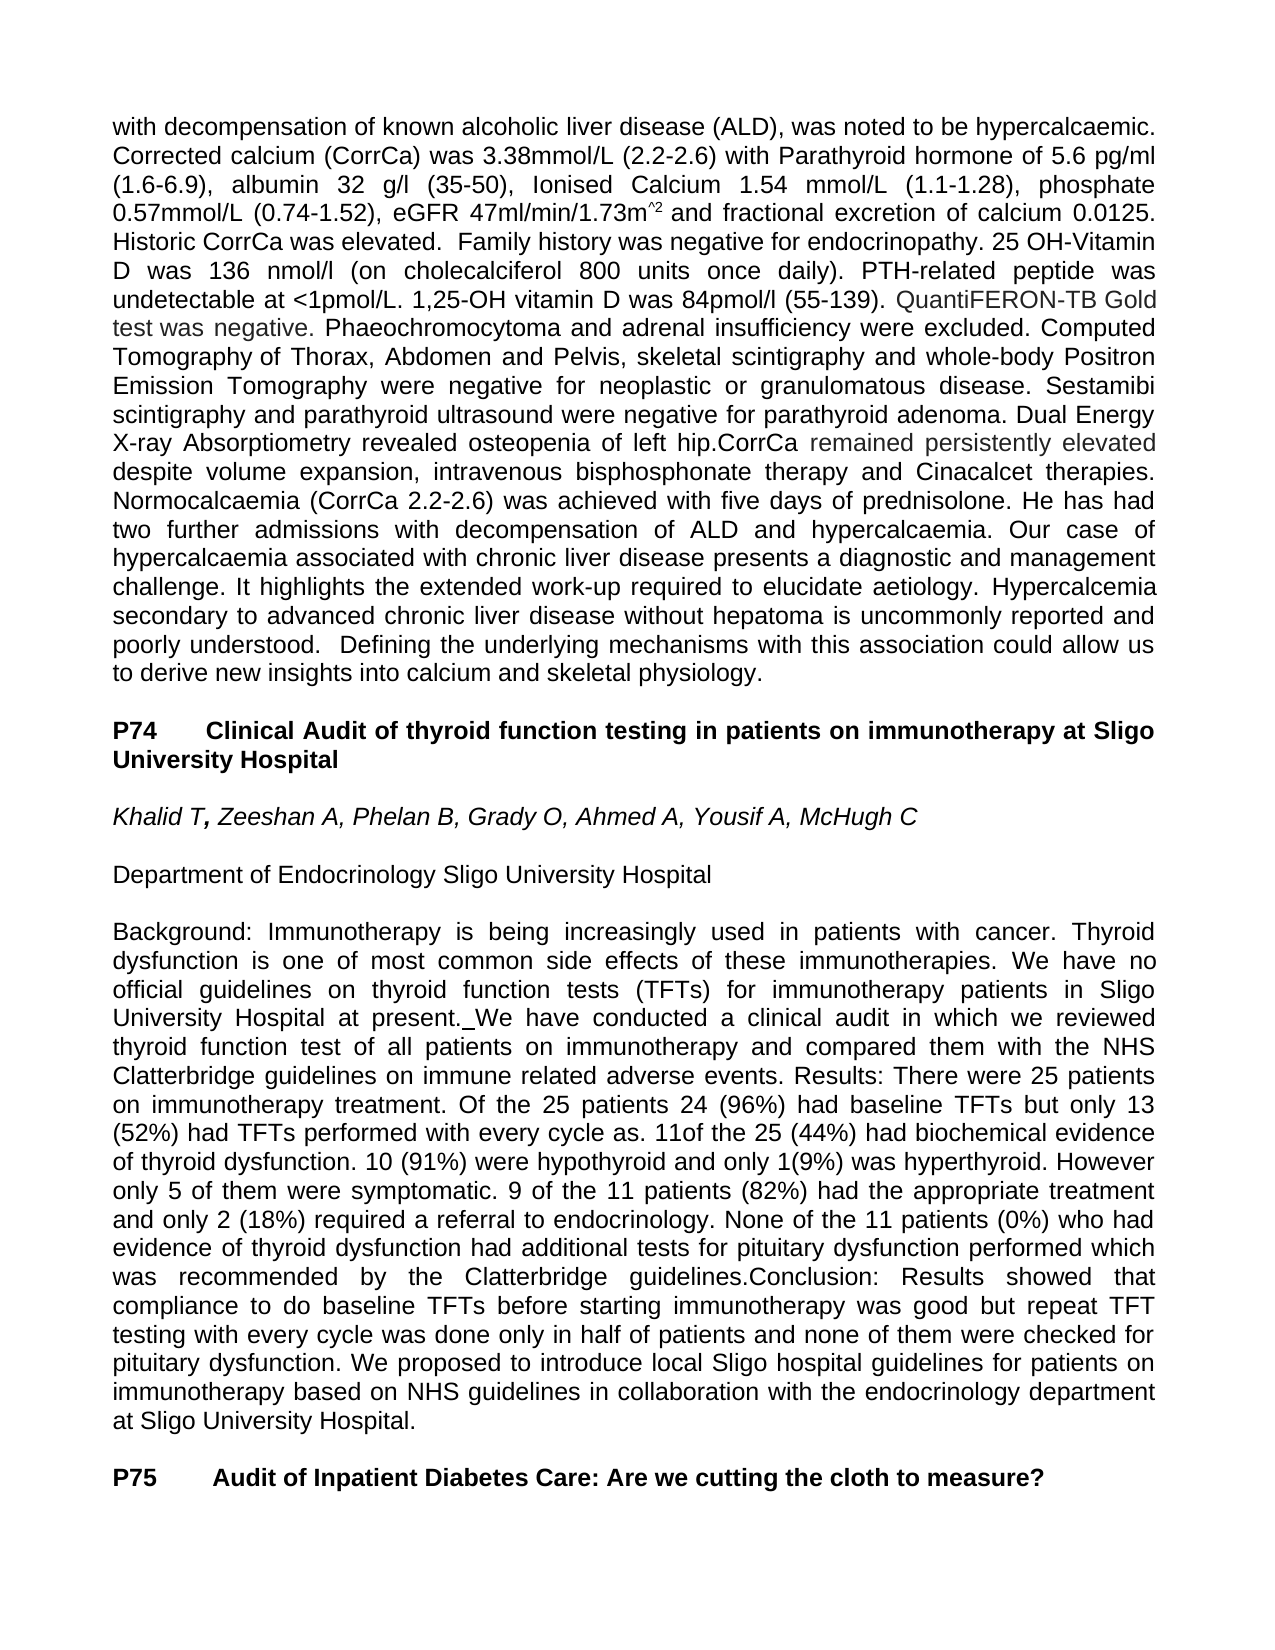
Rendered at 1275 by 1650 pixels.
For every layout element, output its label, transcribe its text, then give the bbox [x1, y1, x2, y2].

text Background: Immunotherapy is being increasingly used in patients with cancer. Thyroid dysfunction is one of most common side effects of these immunotherapies. We have no official guidelines on thyroid function tests (TFTs) for immunotherapy patients in Sligo University Hospital at present. We have conducted a clinical audit in which we reviewed thyroid function test of all patients on immunotherapy and compared them with the NHS Clatterbridge guidelines on immune related adverse events. Results: There were 25 patients on immunotherapy treatment. Of the 25 patients 24 (96%) had baseline TFTs but only 13 (52%) had TFTs performed with every cycle as. 11of the 25 (44%) had biochemical evidence of thyroid dysfunction. 10 (91%) were hypothyroid and only 1(9%) was hyperthyroid. However only 5 of them were symptomatic. 9 of the 11 patients (82%) had the appropriate treatment and only 2 (18%) required a referral to endocrinology. None of the 11 patients (0%) who had evidence of thyroid dysfunction had additional tests for pituitary dysfunction performed which was recommended by the Clatterbridge guidelines.Conclusion: Results showed that compliance to do baseline TFTs before starting immunotherapy was good but repeat TFT testing with every cycle was done only in half of patients and none of them were checked for pituitary dysfunction. We proposed to introduce local Sligo hospital guidelines for patients on immunotherapy based on NHS guidelines in collaboration with the endocrinology department at Sligo University Hospital. [112, 917, 1157, 1435]
text Department of Endocrinology Sligo University Hospital [112, 860, 1157, 888]
text Khalid T, Zeeshan A, Phelan B, Grady O, Ahmed A, Yousif A, McHugh C [112, 802, 1157, 831]
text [112, 112, 1157, 601]
text P75 Audit of Inpatient Diabetes Care: Are we cutting the cloth to measure? [112, 1463, 1157, 1492]
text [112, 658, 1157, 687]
text P74 Clinical Audit of thyroid function testing in patients on immunotherapy at Sligo University Hospital [112, 716, 1157, 773]
